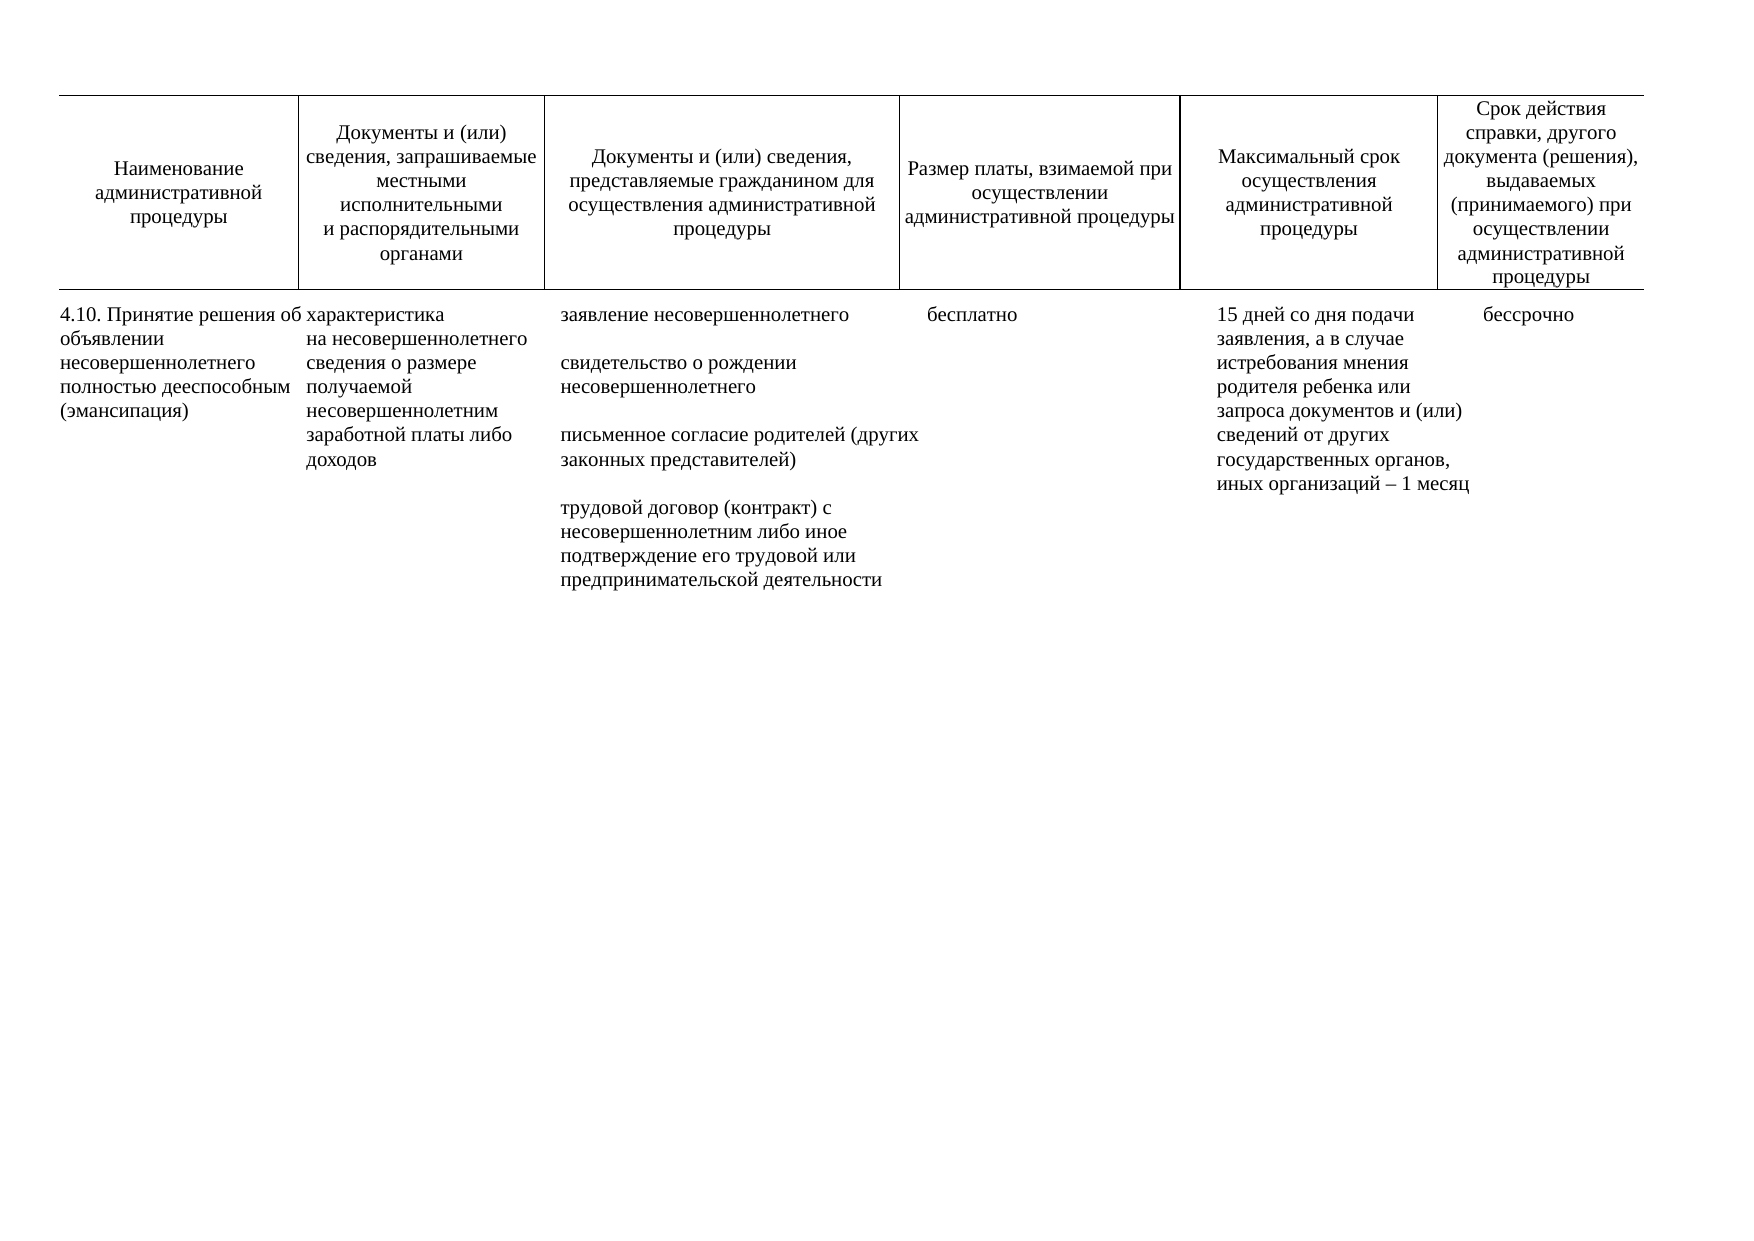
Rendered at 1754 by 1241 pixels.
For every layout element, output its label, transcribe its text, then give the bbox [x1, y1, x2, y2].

table_header Максимальный срок осуществления административной процедуры [1181, 96, 1437, 288]
table_cell характеристика на несовершеннолетнего сведения о размере получаемой несовершеннолетним заработной платы либо доходов [306, 290, 560, 591]
table_cell 4.10. Принятие решения об объявлении несовершеннолетнего полностью дееспособным (эмансипация) [59, 290, 306, 591]
table_cell бесплатно [926, 290, 1216, 591]
table_header Наименование административной процедуры [59, 96, 298, 288]
table_header Документы и (или) сведения, запрашиваемые местными исполнительными и распорядительными органами [299, 96, 544, 288]
table_cell бессрочно [1482, 289, 1695, 591]
table_header Срок действия справки, другого документа (решения), выдаваемых (принимаемого) при осуществлении административной процедуры [1438, 96, 1644, 288]
table_header Размер платы, взимаемой при осуществлении административной процедуры [900, 96, 1179, 288]
table_cell заявление несовершеннолетнего свидетельство о рождении несовершеннолетнего письменное согласие родителей (других законных представителей) трудовой договор (контракт) с несовершеннолетним либо иное подтверждение его трудовой или предпринимательской деятельности [560, 290, 926, 591]
table_cell 15 дней со дня подачи заявления, а в случае истребования мнения родителя ребенка или запроса документов и (или) сведений от других государственных органов, иных организаций – 1 месяц [1216, 290, 1482, 591]
table_header Документы и (или) сведения, представляемые гражданином для осуществления административной процедуры [545, 96, 899, 288]
